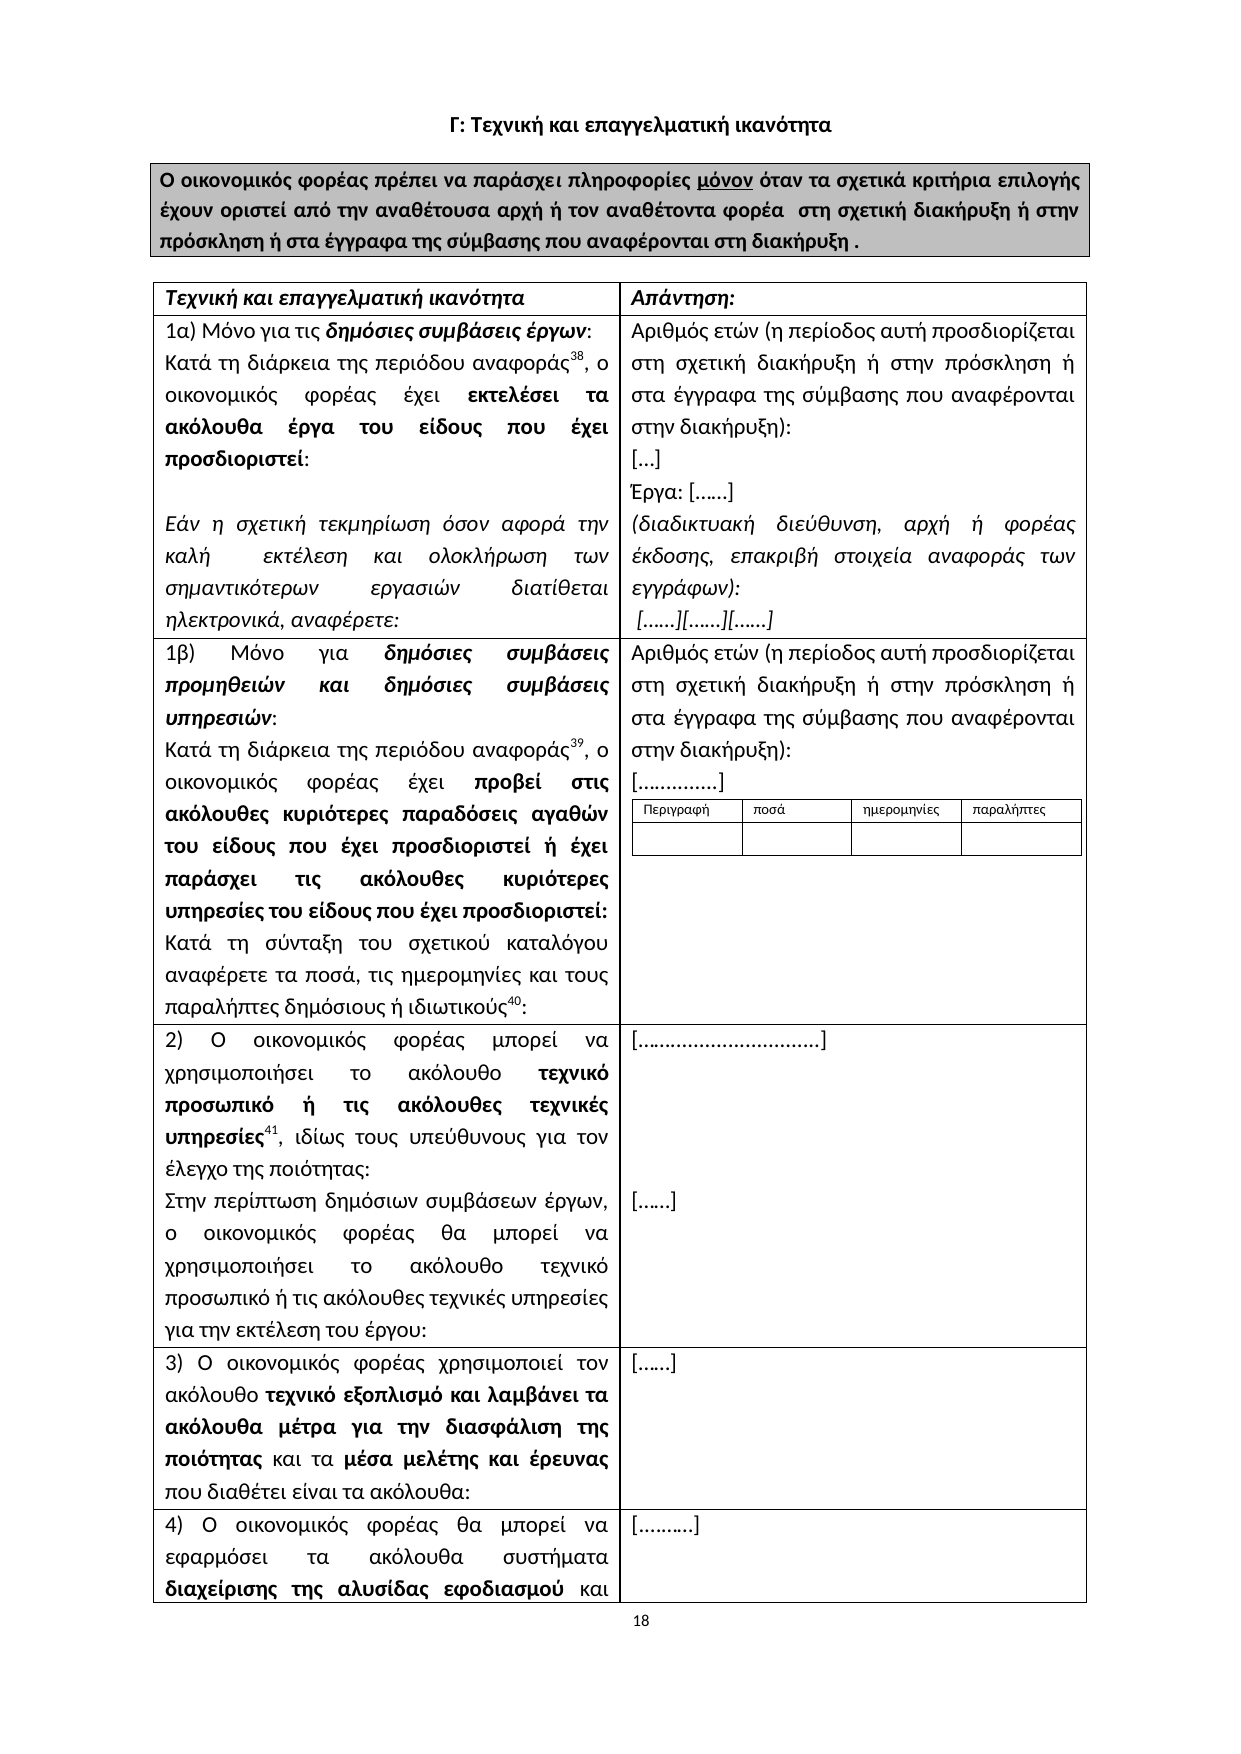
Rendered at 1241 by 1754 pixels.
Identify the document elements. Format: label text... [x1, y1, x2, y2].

table_cell 1α) Μόνο για τις δημόσιες συμβάσεις έργων: Κατά τη διάρκεια της περιόδου αναφοράς, ο οικονομικός φορέας έχει εκτελέσει τα ακόλουθα έργα του είδους που έχει προσδιοριστεί: Εάν η σχετική τεκμηρίωση όσον αφορά την καλή εκτέλεση και ολοκλήρωση των σημαντικότερων εργασιών διατίθεται ηλεκτρονικά, αναφέρετε: [154, 316, 619, 637]
table_cell [....……] [621, 1510, 1086, 1602]
table_header Απάντηση: [621, 283, 1086, 315]
table_cell 2) Ο οικονομικός φορέας μπορεί να χρησιμοποιήσει το ακόλουθο τεχνικό προσωπικό ή τις ακόλουθες τεχνικές υπηρεσίες, ιδίως τους υπεύθυνους για τον έλεγχο της ποιότητας: Στην περίπτωση δημόσιων συμβάσεων έργων, ο οικονομικός φορέας θα μπορεί να χρησιμοποιήσει το ακόλουθο τεχνικό προσωπικό ή τις ακόλουθες τεχνικές υπηρεσίες για την εκτέλεση του έργου: [154, 1025, 619, 1347]
table_header Τεχνική και επαγγελματική ικανότητα [154, 283, 619, 315]
table_cell [……] [621, 1348, 1086, 1509]
table_cell 3) Ο οικονομικός φορέας χρησιμοποιεί τον ακόλουθο τεχνικό εξοπλισμό και λαμβάνει τα ακόλουθα μέτρα για την διασφάλιση της ποιότητας και τα μέσα μελέτης και έρευνας που διαθέτει είναι τα ακόλουθα: [154, 1348, 619, 1509]
text Γ: Τεχνική και επαγγελματική ικανότητα [159, 110, 1081, 138]
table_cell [154, 1510, 619, 1602]
text Ο οικονομικός φορέας πρέπει να παράσχει πληροφορίες μόνον όταν τα σχετικά κριτήρια επιλογής έχουν οριστεί από την αναθέτουσα αρχή ή τον αναθέτοντα φορέα στη σχετική διακήρυξη ή στην πρόσκληση ή στα έγγραφα της σύμβασης που αναφέρονται στη διακήρυξη . [151, 164, 1089, 256]
table_cell Αριθμός ετών (η περίοδος αυτή προσδιορίζεται στη σχετική διακήρυξη ή στην πρόσκληση ή στα έγγραφα της σύμβασης που αναφέρονται στην διακήρυξη): […...........] [621, 639, 1086, 1024]
table_cell [……..........................] [……] [621, 1025, 1086, 1347]
table_cell Αριθμός ετών (η περίοδος αυτή προσδιορίζεται στη σχετική διακήρυξη ή στην πρόσκληση ή στα έγγραφα της σύμβασης που αναφέρονται στην διακήρυξη): […] Έργα: [……] (διαδικτυακή διεύθυνση, αρχή ή φορέας έκδοσης, επακριβή στοιχεία αναφοράς των εγγράφων): [……][……][……] [621, 316, 1086, 637]
table_cell 1β) Μόνο για δημόσιες συμβάσεις προμηθειών και δημόσιες συμβάσεις υπηρεσιών: Κατά τη διάρκεια της περιόδου αναφοράς, ο οικονομικός φορέας έχει προβεί στις ακόλουθες κυριότερες παραδόσεις αγαθών του είδους που έχει προσδιοριστεί ή έχει παράσχει τις ακόλουθες κυριότερες υπηρεσίες του είδους που έχει προσδιοριστεί: Κατά τη σύνταξη του σχετικού καταλόγου αναφέρετε τα ποσά, τις ημερομηνίες και τους παραλήπτες δημόσιους ή ιδιωτικούς: [154, 639, 619, 1024]
